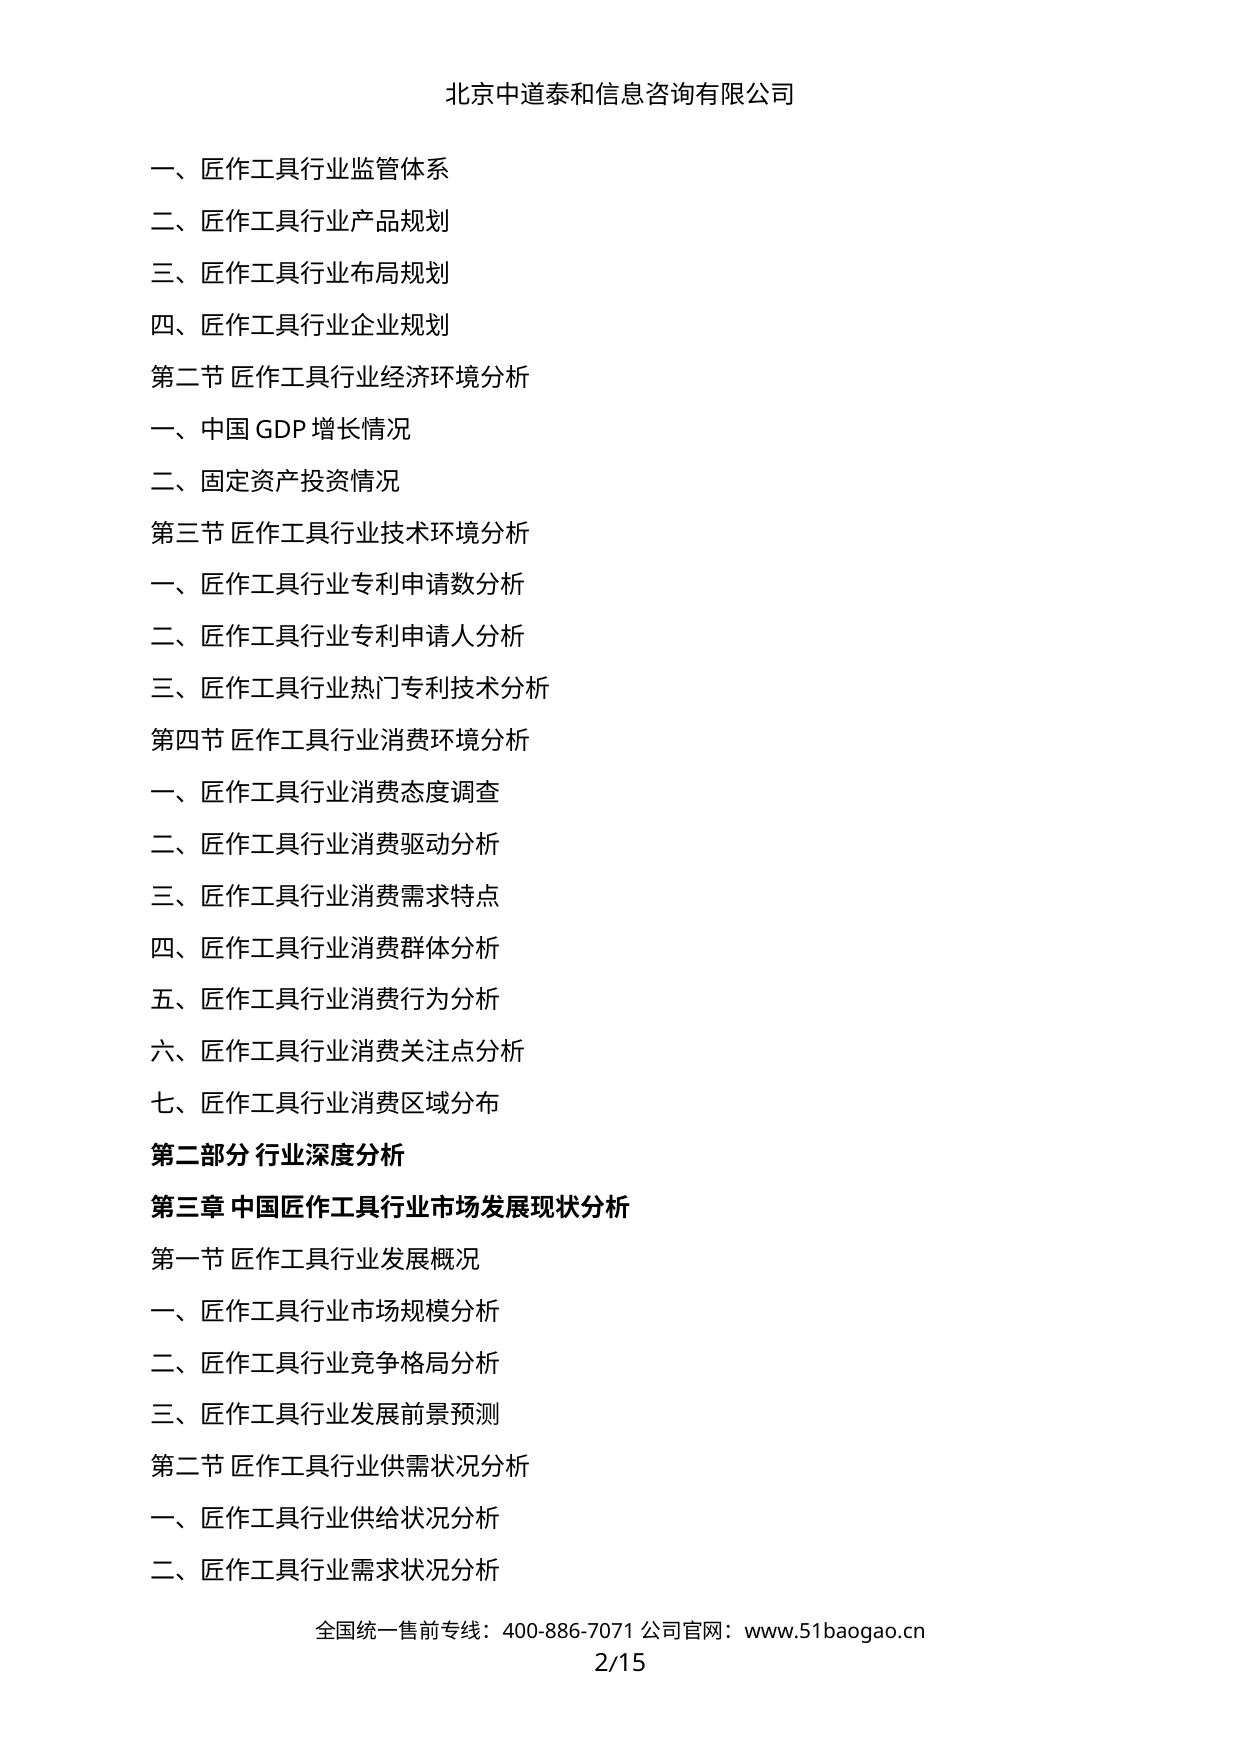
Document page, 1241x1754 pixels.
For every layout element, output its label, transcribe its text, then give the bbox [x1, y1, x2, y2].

text 四、匠作工具行业消费群体分析 [150, 928, 1090, 964]
text 三、匠作工具行业布局规划 [150, 254, 1090, 290]
text 第二节 匠作工具行业供需状况分析 [150, 1447, 1090, 1483]
text 第一节 匠作工具行业发展概况 [150, 1239, 1090, 1276]
text 六、匠作工具行业消费关注点分析 [150, 1032, 1090, 1068]
text 二、匠作工具行业竞争格局分析 [150, 1343, 1090, 1379]
text 三、匠作工具行业发展前景预测 [150, 1395, 1090, 1431]
text 一、匠作工具行业监管体系 [150, 150, 1090, 186]
text 二、匠作工具行业产品规划 [150, 202, 1090, 238]
text 三、匠作工具行业热门专利技术分析 [150, 669, 1090, 705]
text 一、匠作工具行业专利申请数分析 [150, 565, 1090, 601]
text 第四节 匠作工具行业消费环境分析 [150, 721, 1090, 757]
text 二、匠作工具行业需求状况分析 [150, 1551, 1090, 1587]
text 二、匠作工具行业专利申请人分析 [150, 617, 1090, 653]
text 第三章 中国匠作工具行业市场发展现状分析 [150, 1187, 1090, 1224]
text 第二节 匠作工具行业经济环境分析 [150, 357, 1090, 394]
text 二、匠作工具行业消费驱动分析 [150, 824, 1090, 861]
text 七、匠作工具行业消费区域分布 [150, 1084, 1090, 1120]
text 一、中国GDP增长情况 [150, 409, 1090, 446]
text 一、匠作工具行业市场规模分析 [150, 1291, 1090, 1327]
text 第二部分 行业深度分析 [150, 1136, 1090, 1172]
text 五、匠作工具行业消费行为分析 [150, 980, 1090, 1016]
text 一、匠作工具行业供给状况分析 [150, 1499, 1090, 1535]
text 三、匠作工具行业消费需求特点 [150, 876, 1090, 912]
text 二、固定资产投资情况 [150, 461, 1090, 497]
text 四、匠作工具行业企业规划 [150, 306, 1090, 342]
text 第三节 匠作工具行业技术环境分析 [150, 513, 1090, 549]
text 一、匠作工具行业消费态度调查 [150, 772, 1090, 809]
